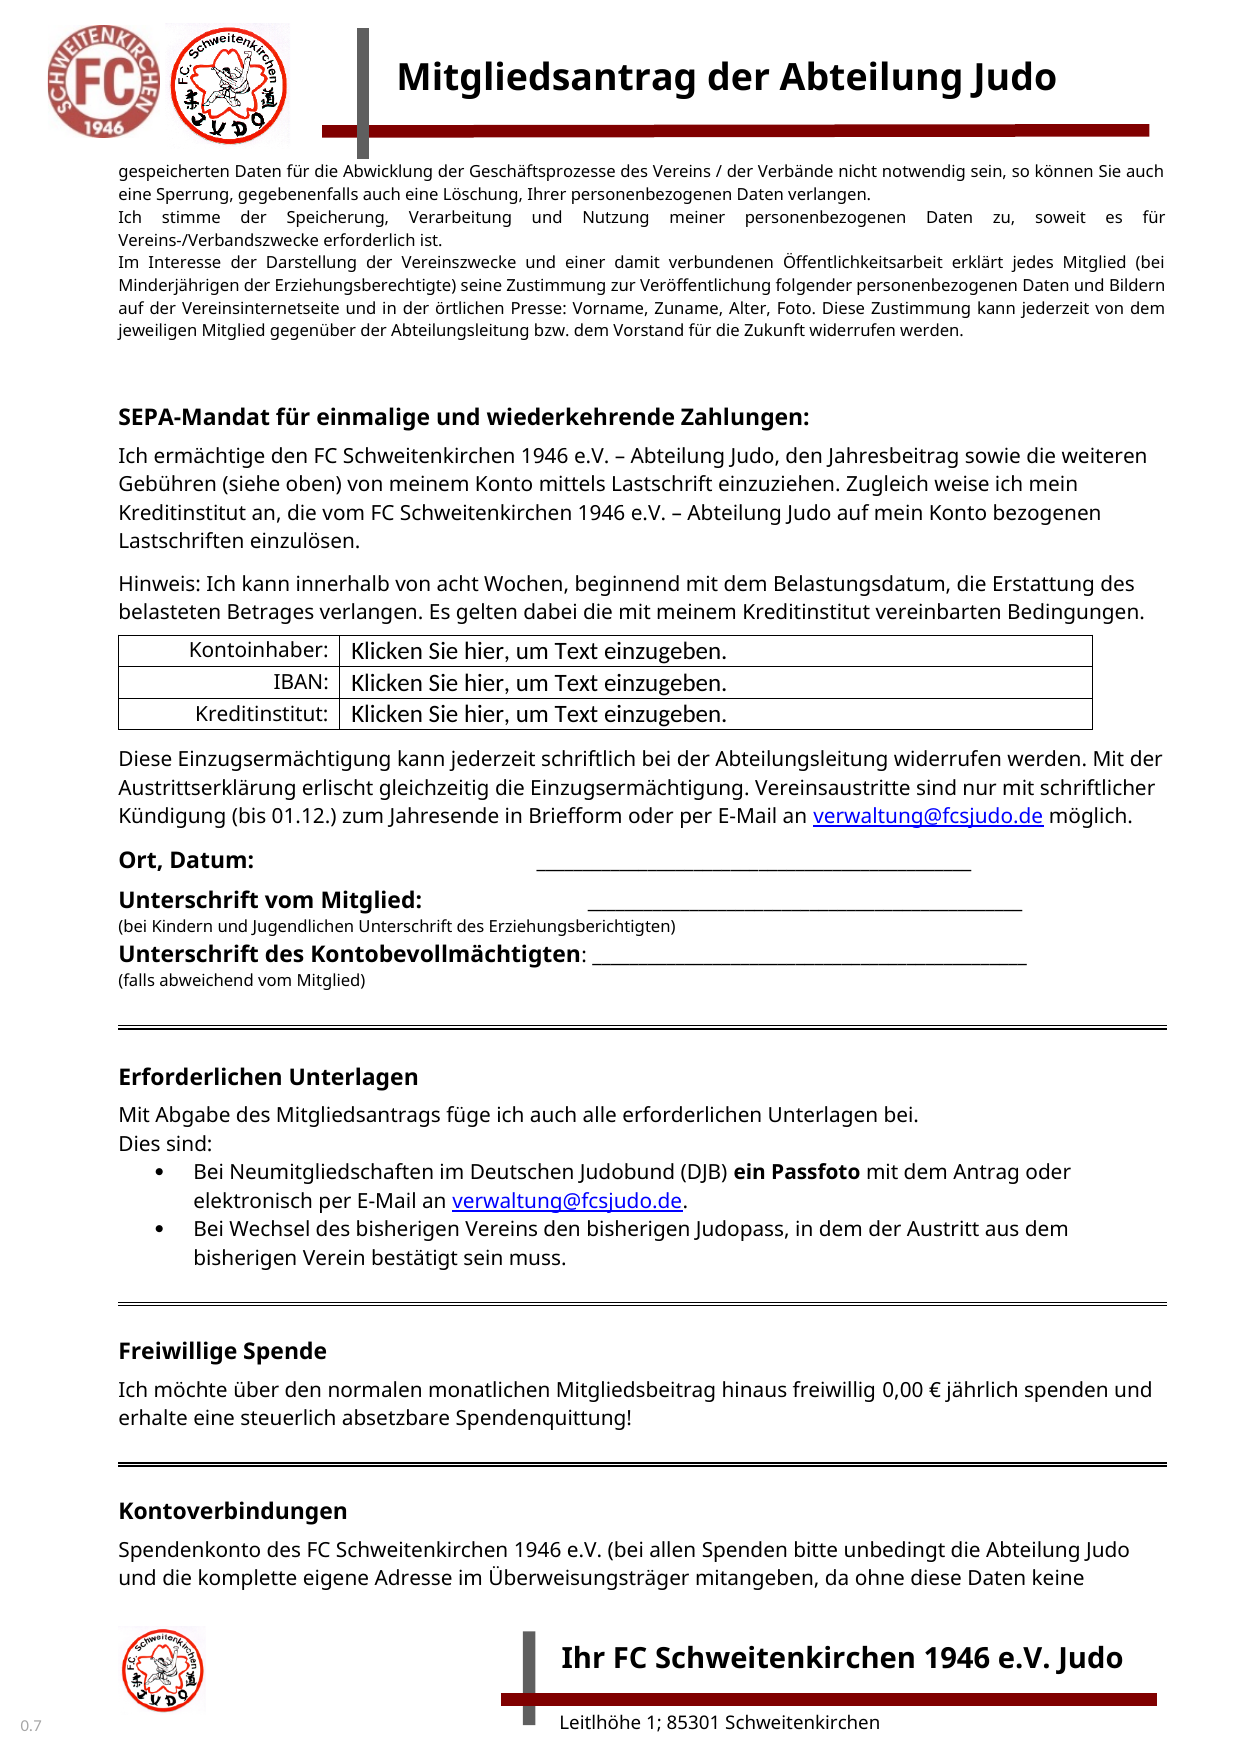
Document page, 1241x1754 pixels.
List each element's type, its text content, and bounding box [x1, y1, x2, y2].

picture [118, 1626, 206, 1715]
text Freiwillige Spende [118, 1335, 1167, 1366]
text Im Interesse der Darstellung der Vereinszwecke und einer damit verbundenen Öffentlichkeitsarbeit erklärt jedes Mitglied (bei Minderjährigen der Erziehungsberechtigte) seine Zustimmung zur Veröffentlichung folgender personenbezogenen Daten und Bildern auf der Vereinsinternetseite und in der örtlichen Presse: Vorname, Zuname, Alter, Foto. Diese Zustimmung kann jederzeit von dem jeweiligen Mitglied gegenüber der Abteilungsleitung bzw. dem Vorstand für die Zukunft widerrufen werden. [118, 251, 1167, 342]
text Mit Abgabe des Mitgliedsantrags füge ich auch alle erforderlichen Unterlagen bei. [118, 1101, 1167, 1129]
text Unterschrift vom Mitglied: _______________________________________________ [118, 884, 1167, 915]
table_header Kontoinhaber: [119, 636, 339, 666]
list Bei Neumitgliedschaften im Deutschen Judobund (DJB) ein Passfoto mit dem Antrag oder elektronisch per E-Mail an verwaltung@fcsjudo.de. [156, 1157, 1167, 1214]
text Erforderlichen Unterlagen [118, 1061, 1167, 1092]
text Ich ermächtige den FC Schweitenkirchen 1946 e.V. – Abteilung Judo, den Jahresbeitrag sowie die weiteren Gebühren (siehe oben) von meinem Konto mittels Lastschrift einzuziehen. Zugleich weise ich mein Kreditinstitut an, die vom FC Schweitenkirchen 1946 e.V. – Abteilung Judo auf mein Konto bezogenen Lastschriften einzulösen. [118, 441, 1167, 555]
list Bei Wechsel des bisherigen Vereins den bisherigen Judopass, in dem der Austritt aus dem bisherigen Verein bestätigt sein muss. [156, 1214, 1167, 1271]
text Ort, Datum: _______________________________________________ [118, 844, 1167, 875]
text Kontoverbindungen [118, 1495, 1167, 1526]
text Ich stimme der Speicherung, Verarbeitung und Nutzung meiner personenbezogenen Daten zu, soweit es für Vereins-/Verbandszwecke erforderlich ist. [118, 206, 1167, 251]
picture [165, 23, 290, 149]
text (bei Kindern und Jugendlichen Unterschrift des Erziehungsberichtigten) Unterschrift des Kontobevollmächtigten: _______________________________________________ (falls abweichend vom Mitglied) [118, 915, 1167, 992]
text Diese Einzugsermächtigung kann jederzeit schriftlich bei der Abteilungsleitung widerrufen werden. Mit der Austrittserklärung erlischt gleichzeitig die Einzugsermächtigung. Vereinsaustritte sind nur mit schriftlicher Kündigung (bis 01.12.) zum Jahresende in Briefform oder per E-Mail an verwaltung@fcsjudo.de möglich. [118, 744, 1167, 830]
text Hinweis: Ich kann innerhalb von acht Wochen, beginnend mit dem Belastungsdatum, die Erstattung des belasteten Betrages verlangen. Es gelten dabei die mit meinem Kreditinstitut vereinbarten Bedingungen. [118, 569, 1167, 626]
table_cell Kreditinstitut: [119, 699, 339, 729]
table_cell IBAN: [119, 667, 339, 698]
text SEPA-Mandat für einmalige und wiederkehrende Zahlungen: [118, 401, 1167, 433]
text Ich möchte über den normalen monatlichen Mitgliedsbeitrag hinaus freiwillig 0,00 € jährlich spenden und erhalte eine steuerlich absetzbare Spendenquittung! [118, 1375, 1167, 1432]
picture [47, 25, 160, 138]
text Dies sind: [118, 1129, 1167, 1157]
